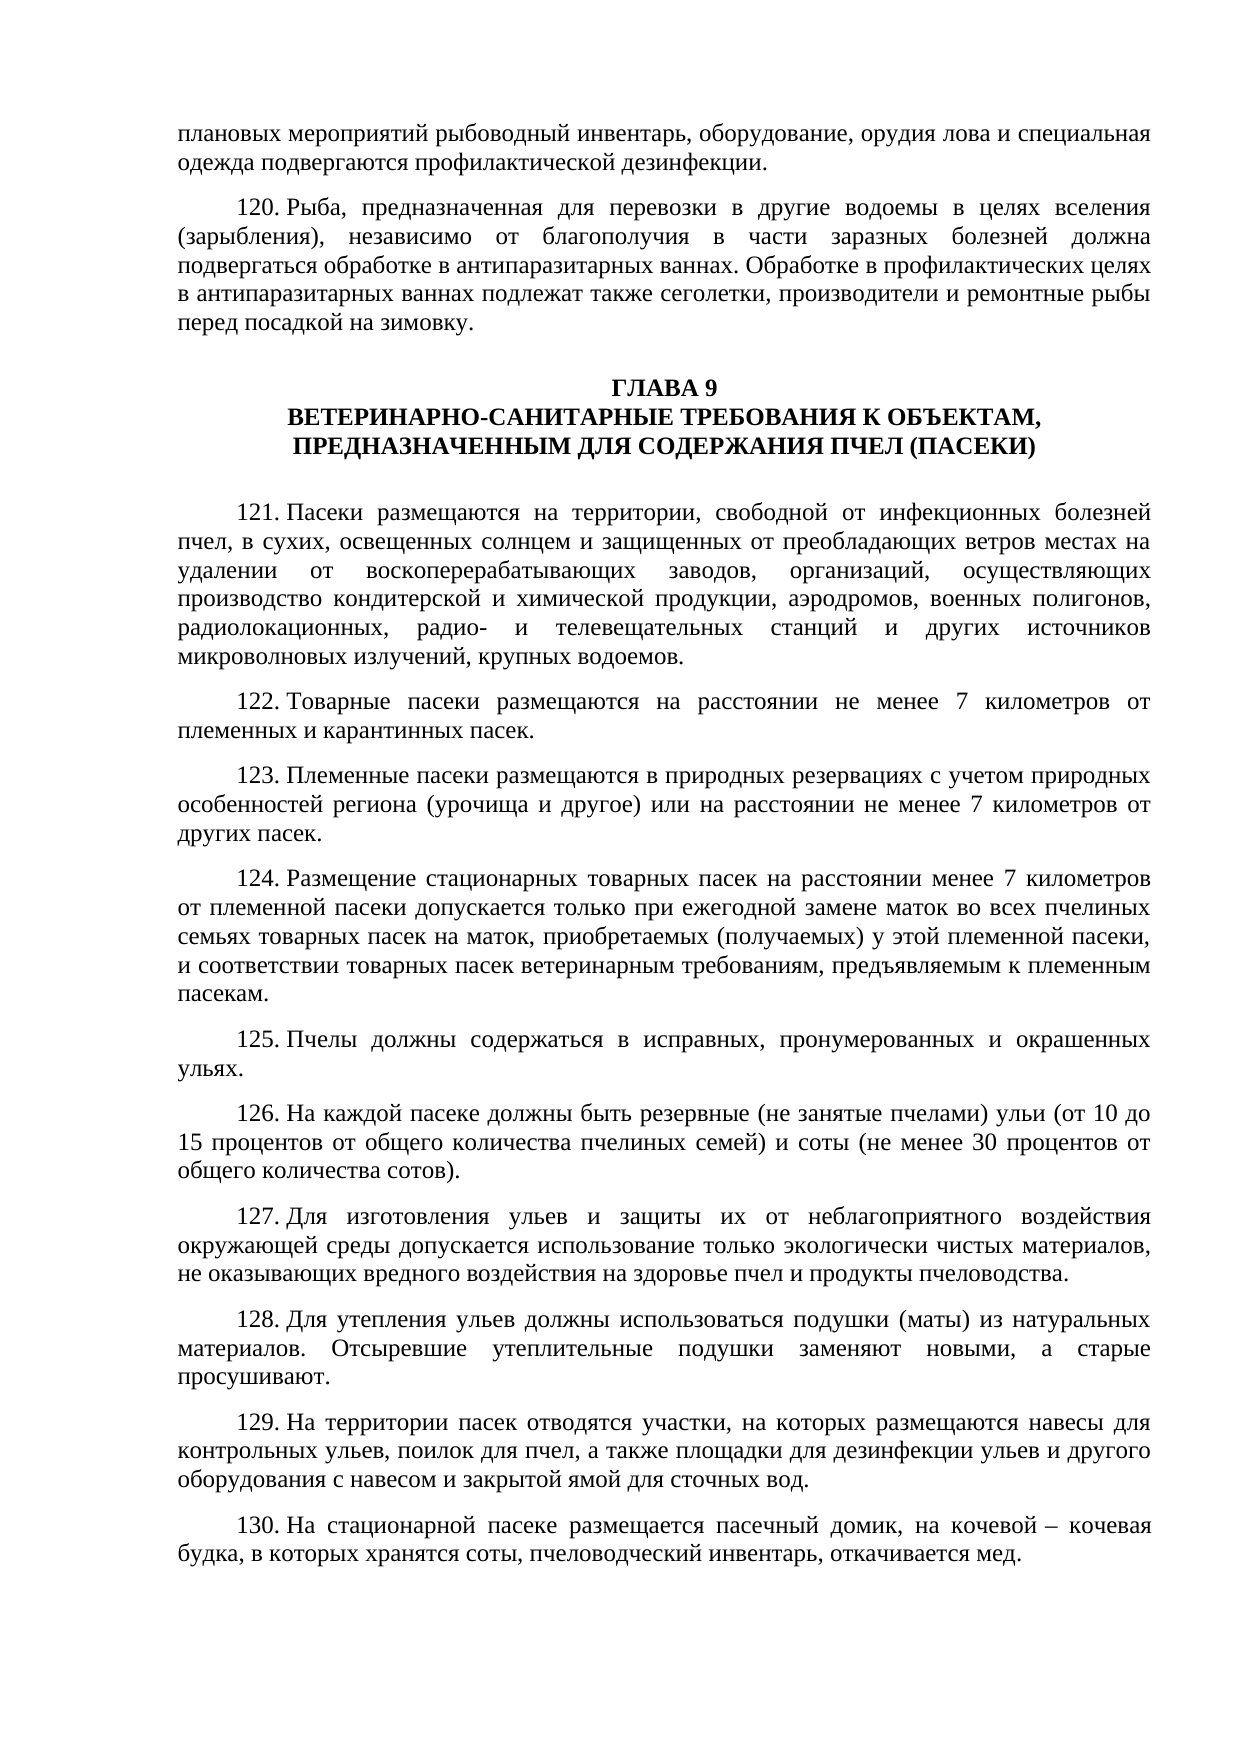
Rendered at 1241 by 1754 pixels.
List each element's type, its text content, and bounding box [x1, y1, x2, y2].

text 126. На каждой пасеке должны быть резервные (не занятые пчелами) ульи (от 10 до 15 процентов от общего количества пчелиных семей) и соты (не менее 30 процентов от общего количества сотов). [177, 1098, 1152, 1184]
text 127. Для изготовления ульев и защиты их от неблагоприятного воздействия окружающей среды допускается использование только экологически чистых материалов, не оказывающих вредного воздействия на здоровье пчел и продукты пчеловодства. [177, 1201, 1152, 1287]
text 123. Племенные пасеки размещаются в природных резервациях с учетом природных особенностей региона (урочища и другое) или на расстоянии не менее 7 километров от других пасек. [177, 761, 1152, 847]
text ГЛАВА 9 ВЕТЕРИНАРНО-САНИТАРНЫЕ ТРЕБОВАНИЯ К ОБЪЕКТАМ, ПРЕДНАЗНАЧЕННЫМ ДЛЯ СОДЕРЖАНИЯ ПЧЕЛ (ПАСЕКИ) [177, 373, 1152, 460]
text 120. Рыба, предназначенная для перевозки в другие водоемы в целях вселения (зарыбления), независимо от благополучия в части заразных болезней должна подвергаться обработке в антипаразитарных ваннах. Обработке в профилактических целях в антипаразитарных ваннах подлежат также сеголетки, производители и ремонтные рыбы перед посадкой на зимовку. [177, 192, 1152, 336]
text 128. Для утепления ульев должны использоваться подушки (маты) из натуральных материалов. Отсыревшие утеплительные подушки заменяют новыми, а старые просушивают. [177, 1304, 1152, 1390]
text 129. На территории пасек отводятся участки, на которых размещаются навесы для контрольных ульев, поилок для пчел, а также площадки для дезинфекции ульев и другого оборудования с навесом и закрытой ямой для сточных вод. [177, 1407, 1152, 1493]
text 125. Пчелы должны содержаться в исправных, пронумерованных и окрашенных ульях. [177, 1024, 1152, 1081]
text 122. Товарные пасеки размещаются на расстоянии не менее 7 километров от племенных и карантинных пасек. [177, 686, 1152, 744]
text 130. На стационарной пасеке размещается пасечный домик, на кочевой – кочевая будка, в которых хранятся соты, пчеловодческий инвентарь, откачивается мед. [177, 1510, 1152, 1567]
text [177, 118, 1152, 176]
text 124. Размещение стационарных товарных пасек на расстоянии менее 7 километров от племенной пасеки допускается только при ежегодной замене маток во всех пчелиных семьях товарных пасек на маток, приобретаемых (получаемых) у этой племенной пасеки, и соответствии товарных пасек ветеринарным требованиям, предъявляемым к племенным пасекам. [177, 863, 1152, 1007]
text 121. Пасеки размещаются на территории, свободной от инфекционных болезней пчел, в сухих, освещенных солнцем и защищенных от преобладающих ветров местах на удалении от воскоперерабатывающих заводов, организаций, осуществляющих производство кондитерской и химической продукции, аэродромов, военных полигонов, радиолокационных, радио- и телевещательных станций и других источников микроволновых излучений, крупных водоемов. [177, 497, 1152, 670]
